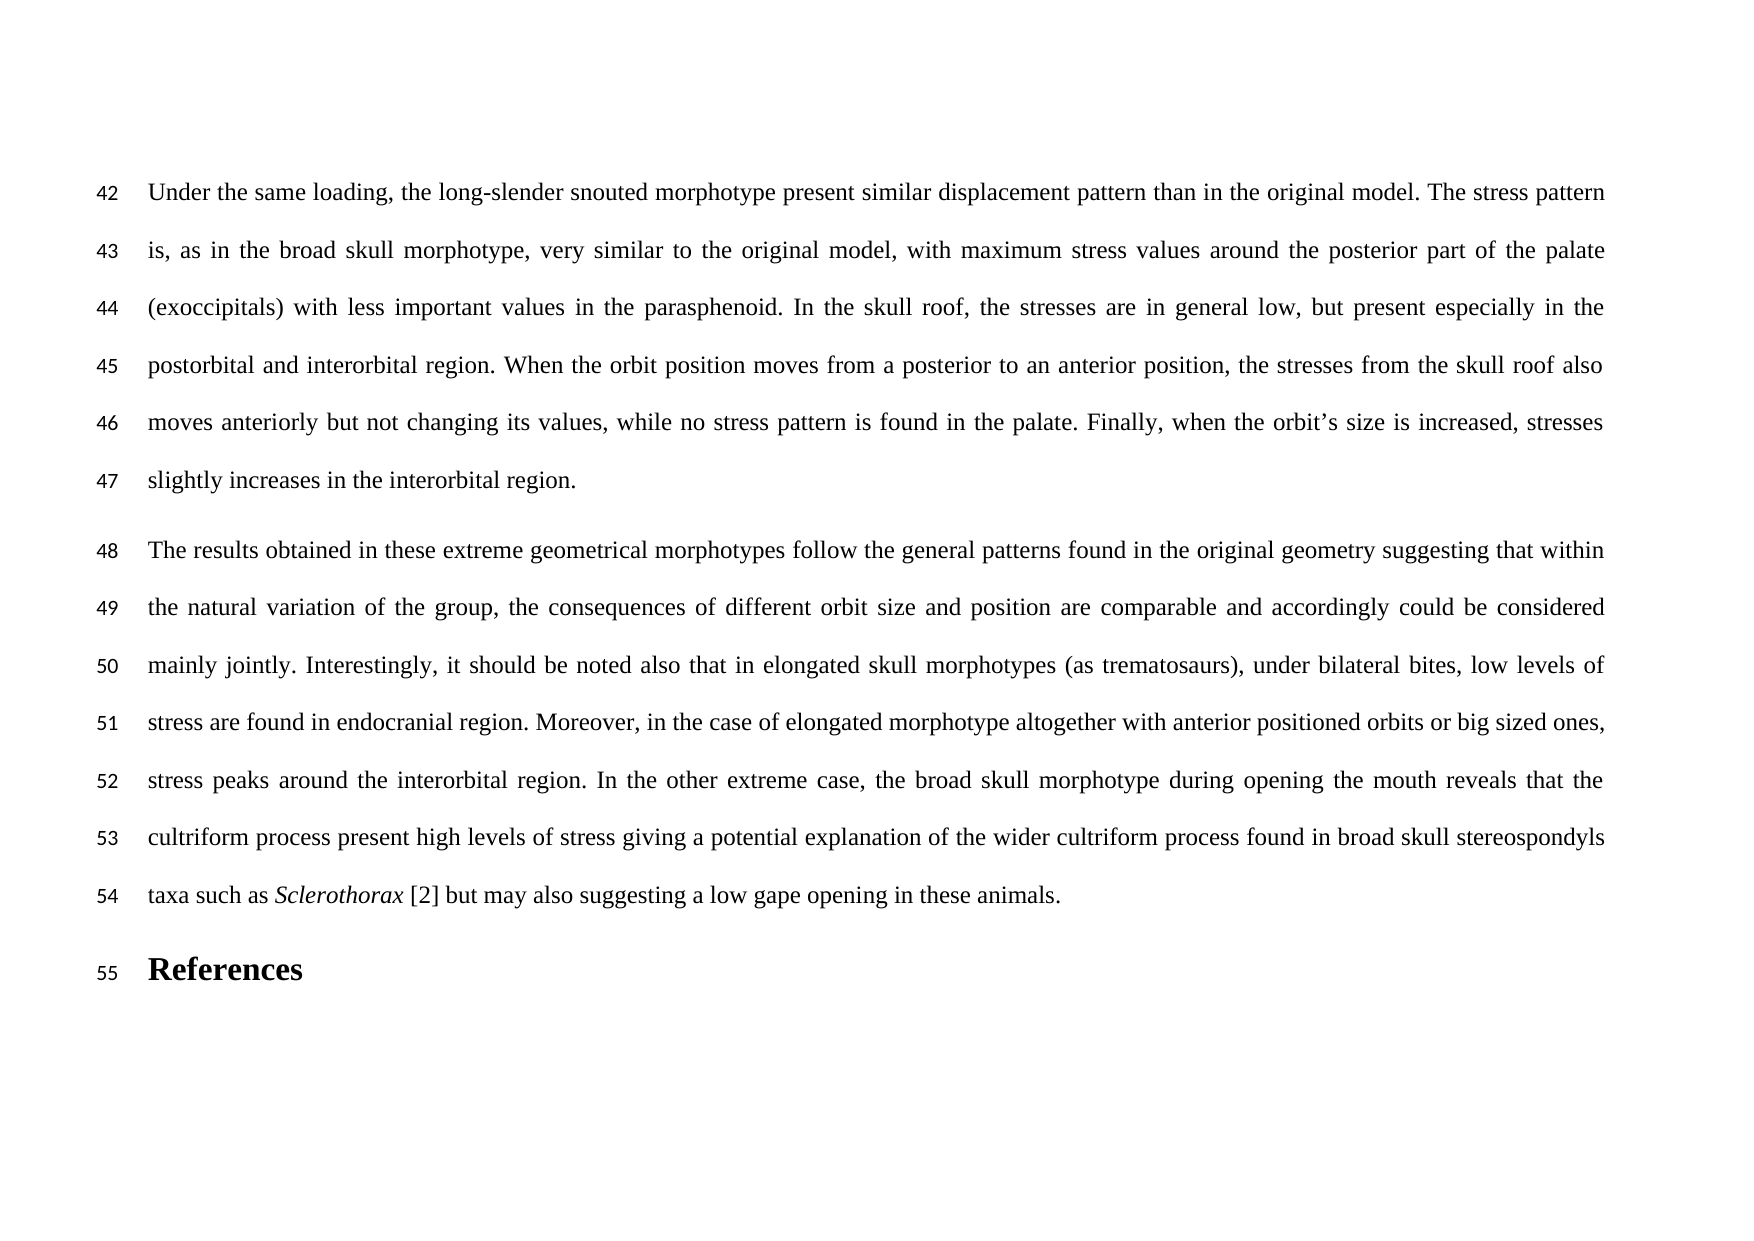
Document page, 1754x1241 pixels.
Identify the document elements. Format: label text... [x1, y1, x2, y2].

text Under the same loading, the long-slender snouted morphotype present similar displacement pattern than in the original model. The stress pattern is, as in the broad skull morphotype, very similar to the original model, with maximum stress values around the posterior part of the palate (exoccipitals) with less important values in the parasphenoid. In the skull roof, the stresses are in general low, but present especially in the postorbital and interorbital region. When the orbit position moves from a posterior to an anterior position, the stresses from the skull roof also moves anteriorly but not changing its values, while no stress pattern is found in the palate. Finally, when the orbit’s size is increased, stresses slightly increases in the interorbital region. [148, 177, 1606, 493]
text The results obtained in these extreme geometrical morphotypes follow the general patterns found in the original geometry suggesting that within the natural variation of the group, the consequences of different orbit size and position are comparable and accordingly could be considered mainly jointly. Interestingly, it should be noted also that in elongated skull morphotypes (as trematosaurs), under bilateral bites, low levels of stress are found in endocranial region. Moreover, in the case of elongated morphotype altogether with anterior positioned orbits or big sized ones, stress peaks around the interorbital region. In the other extreme case, the broad skull morphotype during opening the mouth reveals that the cultriform process present high levels of stress giving a potential explanation of the wider cultriform process found in broad skull stereospondyls taxa such as Sclerothorax [2] but may also suggesting a low gape opening in these animals. [148, 535, 1606, 908]
text References [148, 950, 1606, 988]
